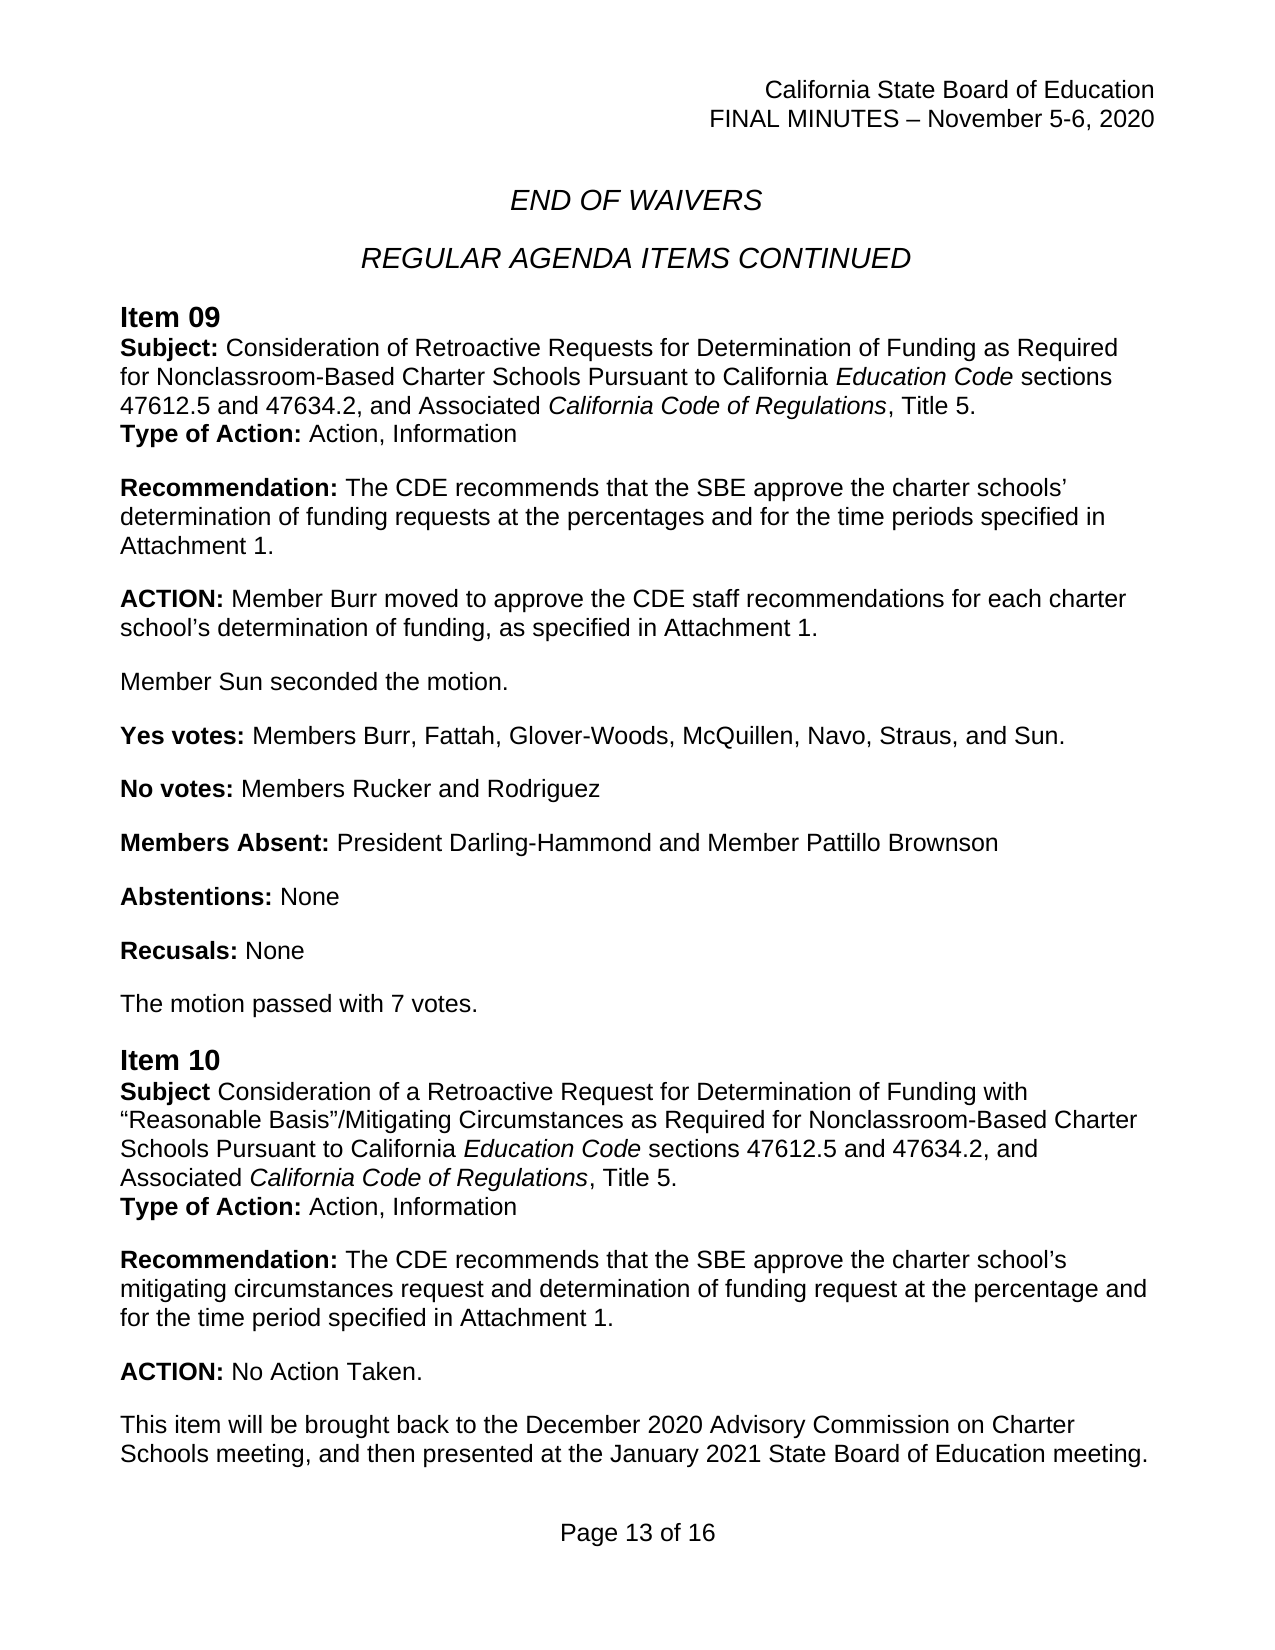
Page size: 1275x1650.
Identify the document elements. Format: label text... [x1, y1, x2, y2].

text Recusals: None [120, 936, 1155, 964]
text Recommendation: The CDE recommends that the SBE approve the charter schools’ determination of funding requests at the percentages and for the time periods specified in Attachment 1. [120, 473, 1155, 559]
text This item will be brought back to the December 2020 Advisory Commission on Charter Schools meeting, and then presented at the January 2021 State Board of Education meeting. [120, 1410, 1155, 1468]
text The motion passed with 7 votes. [120, 989, 1155, 1018]
text No votes: Members Rucker and Rodriguez [120, 774, 1155, 803]
subtitle REGULAR AGENDA ITEMS CONTINUED [120, 241, 1155, 274]
text Member Sun seconded the motion. [120, 667, 1155, 696]
subtitle Item 10 [120, 1043, 1155, 1077]
text Recommendation: The CDE recommends that the SBE approve the charter school’s mitigating circumstances request and determination of funding request at the percentage and for the time period specified in Attachment 1. [120, 1245, 1155, 1332]
subtitle END OF WAIVERS [120, 182, 1155, 216]
text Type of Action: Action, Information [120, 1192, 1155, 1220]
text ACTION: No Action Taken. [120, 1357, 1155, 1385]
text ACTION: Member Burr moved to approve the CDE staff recommendations for each charter school’s determination of funding, as specified in Attachment 1. [120, 584, 1155, 642]
text Subject Consideration of a Retroactive Request for Determination of Funding with “Reasonable Basis”/Mitigating Circumstances as Required for Nonclassroom-Based Charter Schools Pursuant to California Education Code sections 47612.5 and 47634.2, and Associated California Code of Regulations, Title 5. [120, 1077, 1155, 1192]
subtitle Item 09 [120, 299, 1155, 333]
text Members Absent: President Darling-Hammond and Member Pattillo Brownson [120, 828, 1155, 857]
text Subject: Consideration of Retroactive Requests for Determination of Funding as Required for Nonclassroom-Based Charter Schools Pursuant to California Education Code sections 47612.5 and 47634.2, and Associated California Code of Regulations, Title 5. [120, 333, 1155, 419]
text Yes votes: Members Burr, Fattah, Glover-Woods, McQuillen, Navo, Straus, and Sun. [120, 721, 1155, 749]
text Type of Action: Action, Information [120, 419, 1155, 448]
text Abstentions: None [120, 882, 1155, 911]
